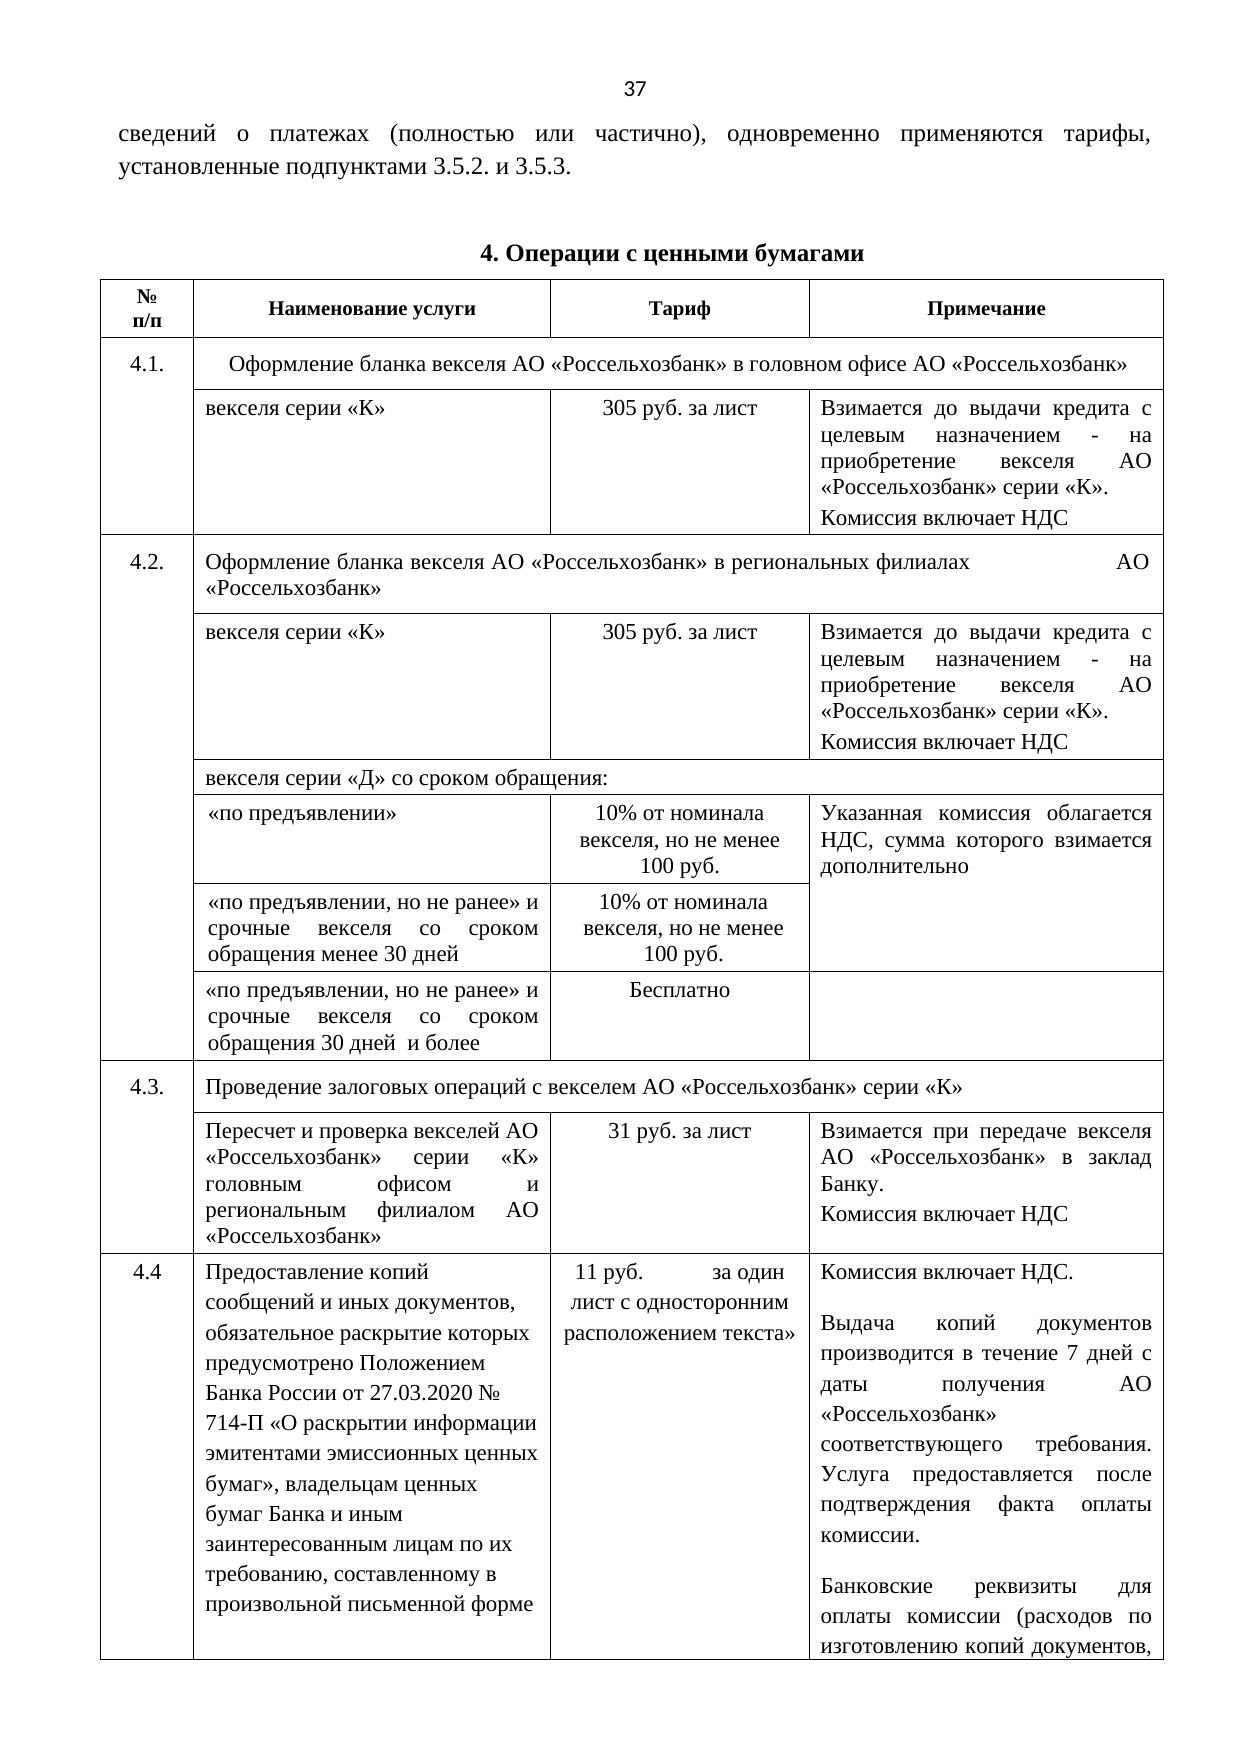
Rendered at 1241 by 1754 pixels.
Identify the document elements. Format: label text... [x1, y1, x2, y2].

table_cell «по предъявлении» [194, 795, 550, 883]
table_cell Взимается до выдачи кредита с целевым назначением - на приобретение векселя АО «Россельхозбанк» серии «К». Комиссия включает НДС [810, 390, 1163, 534]
table_cell Бесплатно [551, 972, 809, 1059]
table_cell «по предъявлении, но не ранее» и срочные векселя со сроком обращения менее 30 дней [194, 884, 550, 971]
table_cell Оформление бланка векселя АО «Россельхозбанк» в головном офисе АО «Россельхозбанк» [194, 338, 1163, 389]
table_header Тариф [551, 280, 809, 337]
text 4. Операции с ценными бумагами [193, 238, 1152, 267]
table_cell 305 руб. за лист [551, 390, 809, 534]
table_cell векселя серии «К» [194, 614, 550, 758]
table_cell 4.1. [101, 338, 193, 534]
table_cell Указанная комиссия облагается НДС, сумма которого взимается дополнительно [810, 795, 1163, 971]
table_cell 305 руб. за лист [551, 614, 809, 758]
table_cell 10% от номинала векселя, но не менее 100 руб. [551, 884, 809, 971]
table_header № п/п [101, 280, 193, 337]
table_cell Пересчет и проверка векселей АО «Россельхозбанк» серии «К» головным офисом и региональным филиалом АО «Россельхозбанк» [194, 1113, 550, 1253]
table_cell векселя серии «К» [194, 390, 550, 534]
table_header Примечание [810, 280, 1163, 337]
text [118, 118, 1152, 180]
table_cell Взимается при передаче векселя АО «Россельхозбанк» в заклад Банку. Комиссия включает НДС [810, 1113, 1163, 1253]
table_cell 4.2. [101, 535, 193, 1059]
table_cell «по предъявлении, но не ранее» и срочные векселя со сроком обращения 30 дней и более [194, 972, 550, 1059]
table_cell Взимается до выдачи кредита с целевым назначением - на приобретение векселя АО «Россельхозбанк» серии «К». Комиссия включает НДС [810, 614, 1163, 758]
table_cell векселя серии «Д» со сроком обращения: [194, 760, 1163, 794]
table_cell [194, 1254, 550, 1658]
table_header Наименование услуги [194, 280, 550, 337]
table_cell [551, 1254, 809, 1658]
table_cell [810, 1254, 1163, 1658]
table_cell 4.3. [101, 1061, 193, 1253]
table_cell 4.4 [101, 1254, 193, 1658]
table_cell [810, 972, 1163, 1059]
table_cell 31 руб. за лист [551, 1113, 809, 1253]
table_cell Проведение залоговых операций с векселем АО «Россельхозбанк» серии «К» [194, 1061, 1163, 1112]
table_cell Оформление бланка векселя АО «Россельхозбанк» в региональных филиалах АО «Россельхозбанк» [194, 535, 1163, 613]
table_cell 10% от номинала векселя, но не менее 100 руб. [551, 795, 809, 883]
